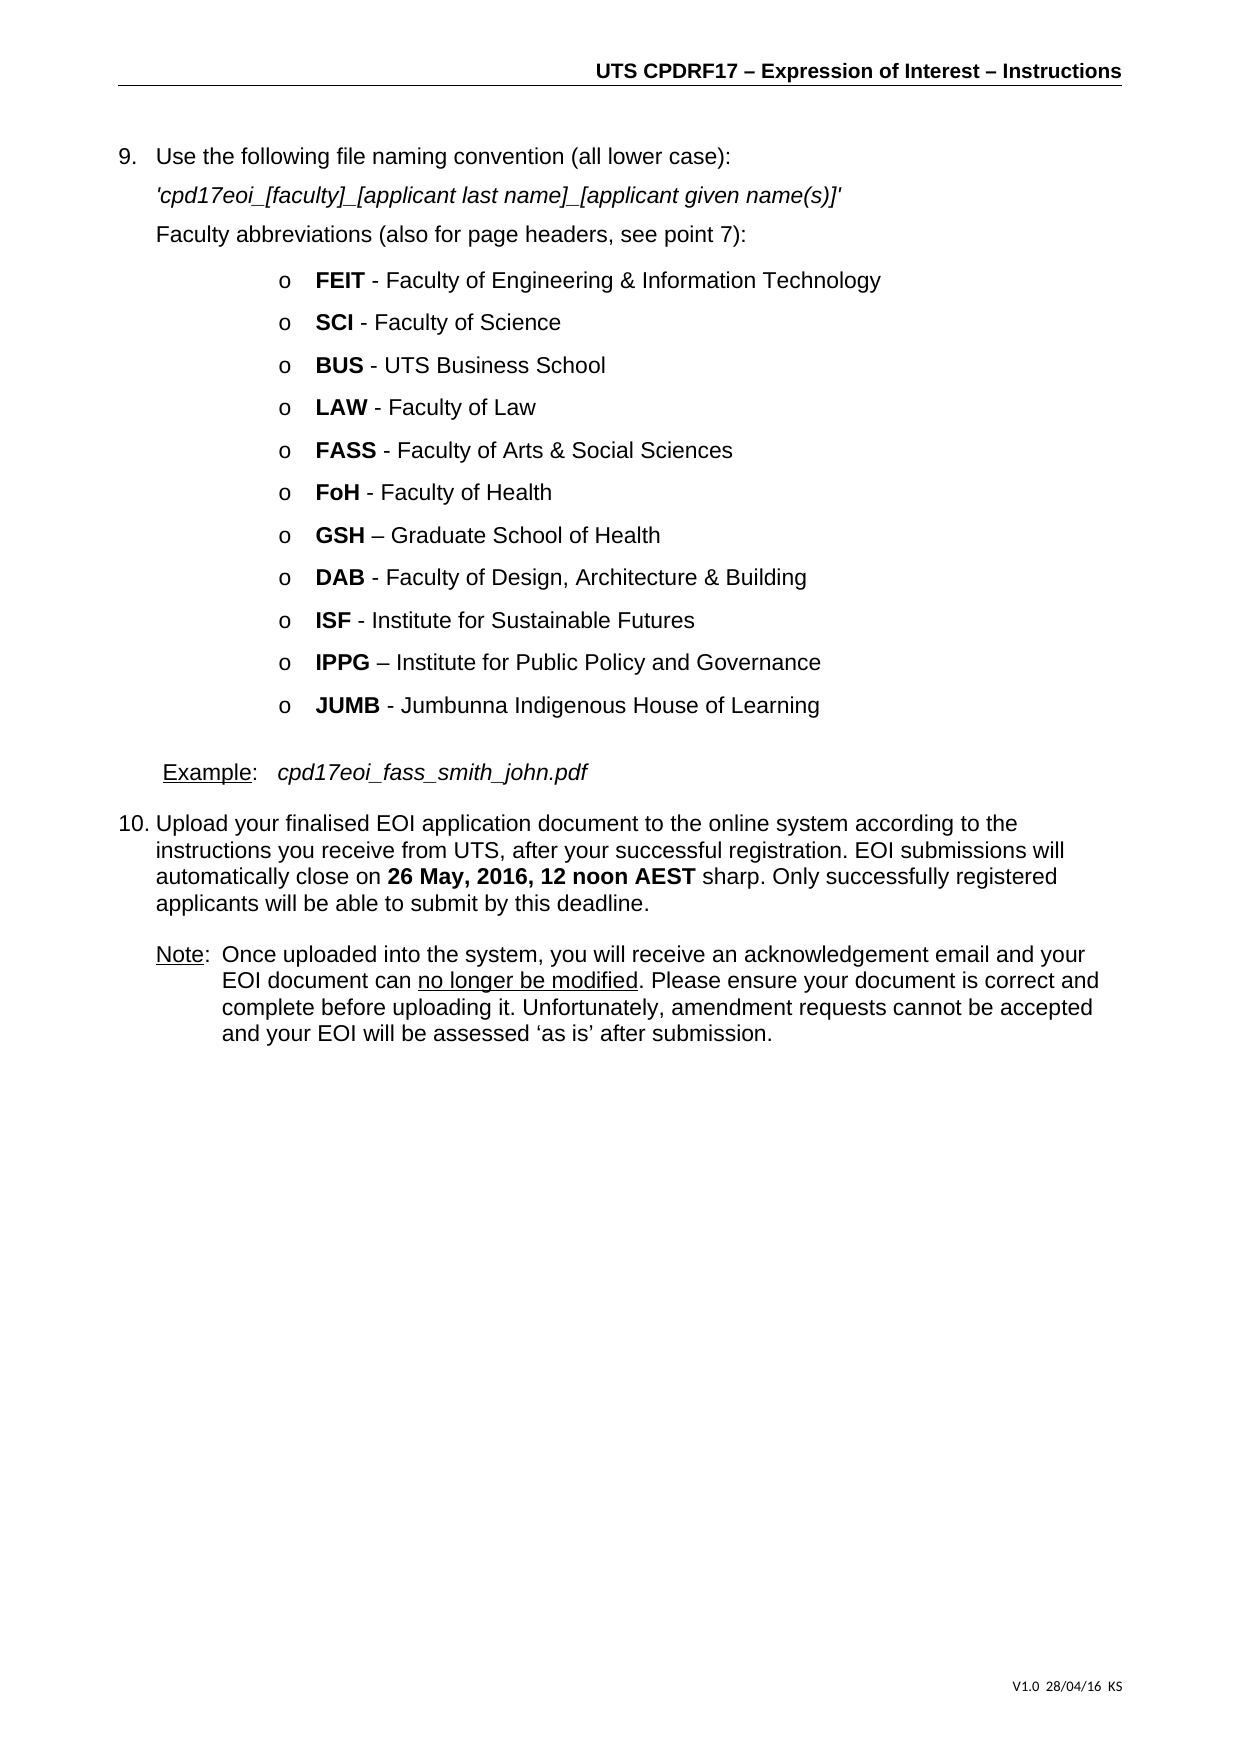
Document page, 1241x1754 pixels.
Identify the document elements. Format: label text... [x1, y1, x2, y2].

list JUMB - Jumbunna Indigenous House of Learning [278, 692, 1122, 720]
list FoH - Faculty of Health [278, 479, 1122, 507]
list Upload your finalised EOI application document to the online system according to the instructions you receive from UTS, after your successful registration. EOI submissions will automatically close on 26 May, 2016, 12 noon AEST sharp. Only successfully registered applicants will be able to submit by this deadline. [118, 810, 1122, 916]
list SCI - Faculty of Science [278, 309, 1122, 337]
list FEIT - Faculty of Engineering & Information Technology [278, 267, 1122, 295]
text Note: Once uploaded into the system, you will receive an acknowledgement email and your EOI document can no longer be modified. Please ensure your document is correct and complete before uploading it. Unfortunately, amendment requests cannot be accepted and your EOI will be assessed ‘as is’ after submission. [156, 941, 1122, 1046]
list IPPG – Institute for Public Policy and Governance [278, 649, 1122, 677]
list Use the following file naming convention (all lower case): [118, 143, 1122, 169]
text Faculty abbreviations (also for page headers, see point 7): [118, 221, 1122, 247]
text Example: cpd17eoi_fass_smith_john.pdf [118, 759, 1122, 785]
list BUS - UTS Business School [278, 352, 1122, 380]
list DAB - Faculty of Design, Architecture & Building [278, 564, 1122, 592]
list GSH – Graduate School of Health [278, 522, 1122, 550]
list LAW - Faculty of Law [278, 394, 1122, 422]
list FASS - Faculty of Arts & Social Sciences [278, 437, 1122, 465]
list ISF - Institute for Sustainable Futures [278, 607, 1122, 635]
text 'cpd17eoi_[faculty]_[applicant last name]_[applicant given name(s)]' [118, 182, 1122, 208]
